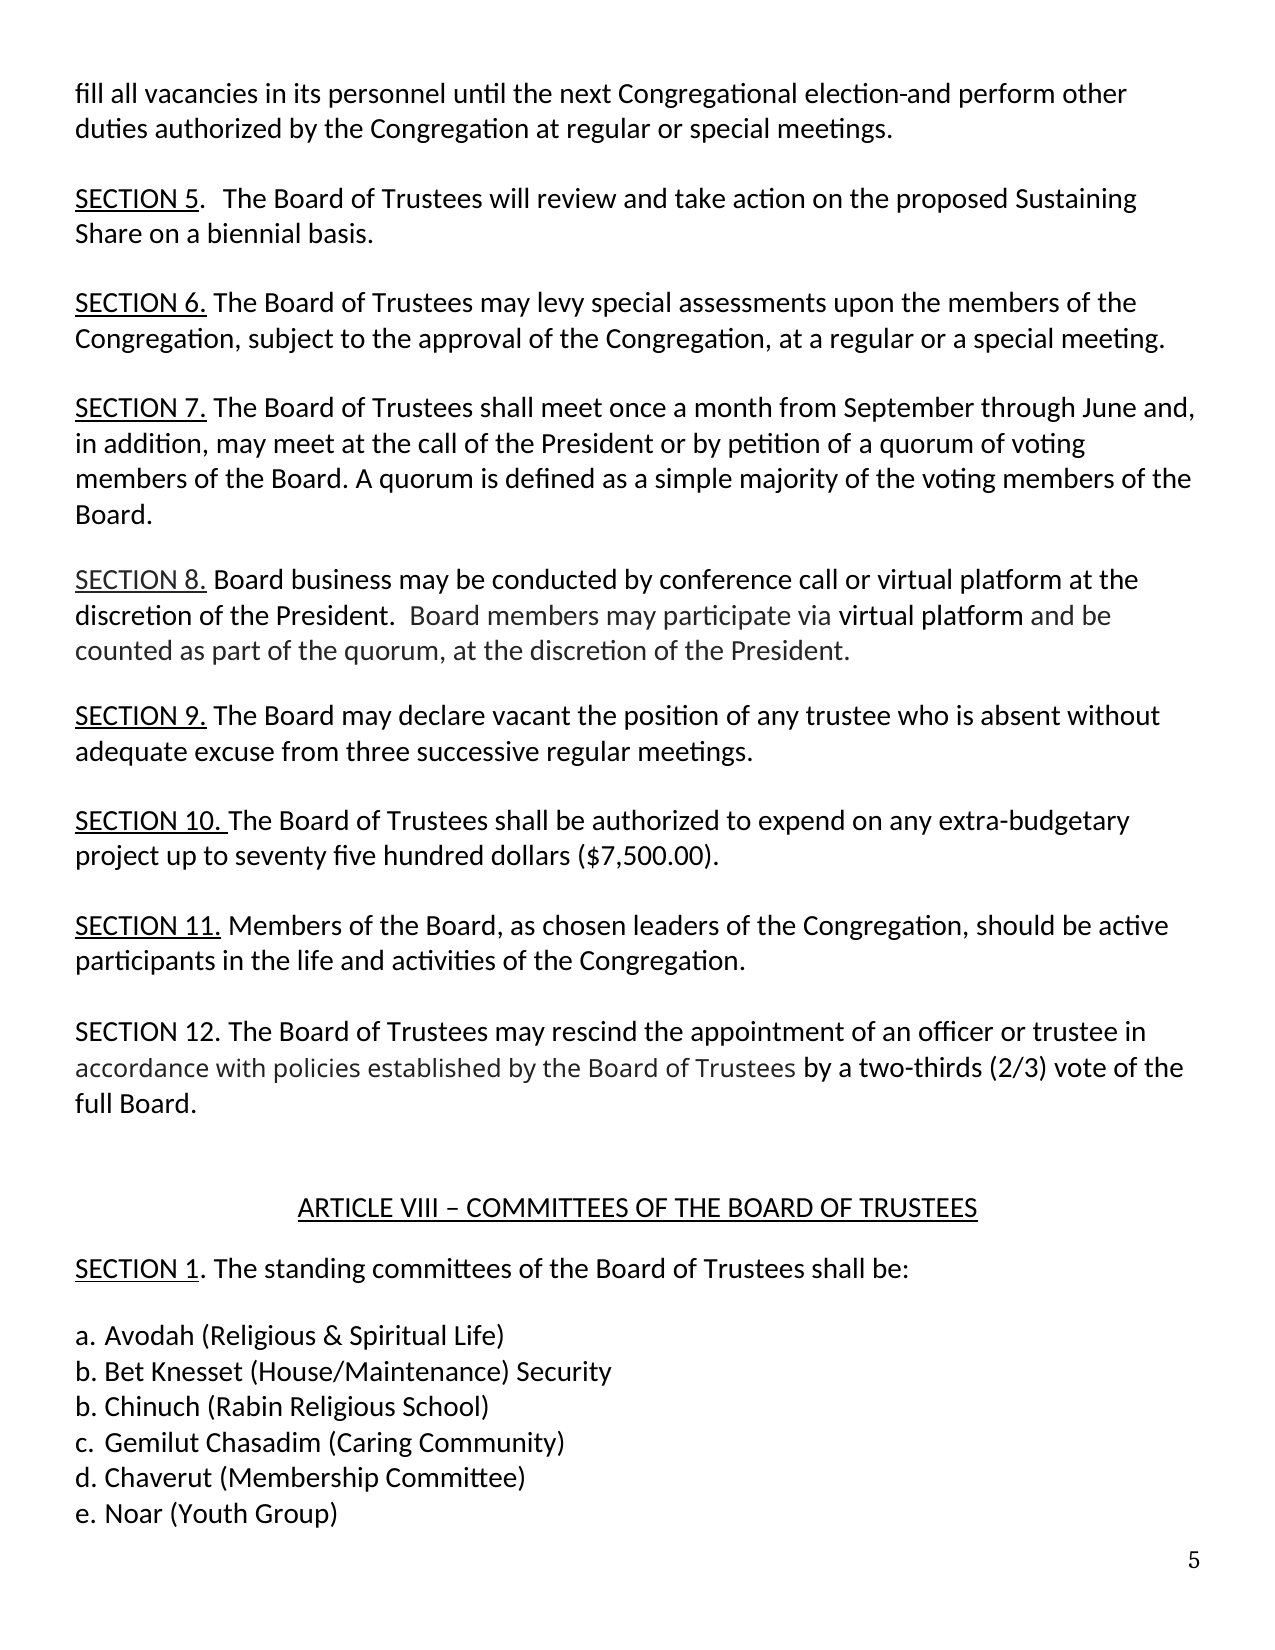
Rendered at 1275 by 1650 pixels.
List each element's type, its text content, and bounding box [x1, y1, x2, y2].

list Chinuch (Rabin Religious School) [75, 1388, 1200, 1424]
text SECTION 5. The Board of Trustees will review and take action on the proposed Sustaining Share on a biennial basis. [75, 180, 1200, 251]
list Gemilut Chasadim (Caring Community) [75, 1424, 1200, 1459]
list Avodah (Religious & Spiritual Life) [75, 1317, 1200, 1353]
text SECTION 12. The Board of Trustees may rescind the appointment of an officer or trustee in accordance with policies established by the Board of Trustees by a two-thirds (2/3) vote of the full Board. [75, 1013, 1200, 1120]
list Noar (Youth Group) [75, 1495, 1200, 1531]
text b. Bet Knesset (House/Maintenance) Security [75, 1353, 1200, 1388]
text SECTION 1. The standing committees of the Board of Trustees shall be: [75, 1250, 1200, 1286]
text SECTION 8. Board business may be conducted by conference call or virtual platform at the discretion of the President. Board members may participate via virtual platform and be counted as part of the quorum, at the discretion of the President. [75, 561, 1200, 668]
text ARTICLE VIII – COMMITTEES OF THE BOARD OF TRUSTEES [75, 1189, 1200, 1225]
text SECTION 6. The Board of Trustees may levy special assessments upon the members of the Congregation, subject to the approval of the Congregation, at a regular or a special meeting. [75, 284, 1200, 356]
text SECTION 9. The Board may declare vacant the position of any trustee who is absent without adequate excuse from three successive regular meetings. [75, 697, 1200, 768]
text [75, 75, 1200, 146]
text SECTION 10. The Board of Trustees shall be authorized to expend on any extra-budgetary project up to seventy five hundred dollars ($7,500.00). [75, 802, 1200, 873]
text SECTION 11. Members of the Board, as chosen leaders of the Congregation, should be active participants in the life and activities of the Congregation. [75, 907, 1200, 978]
list Chaverut (Membership Committee) [75, 1459, 1200, 1495]
text SECTION 7. The Board of Trustees shall meet once a month from September through June and, in addition, may meet at the call of the President or by petition of a quorum of voting members of the Board. A quorum is defined as a simple majority of the voting members of the Board. [75, 389, 1200, 532]
